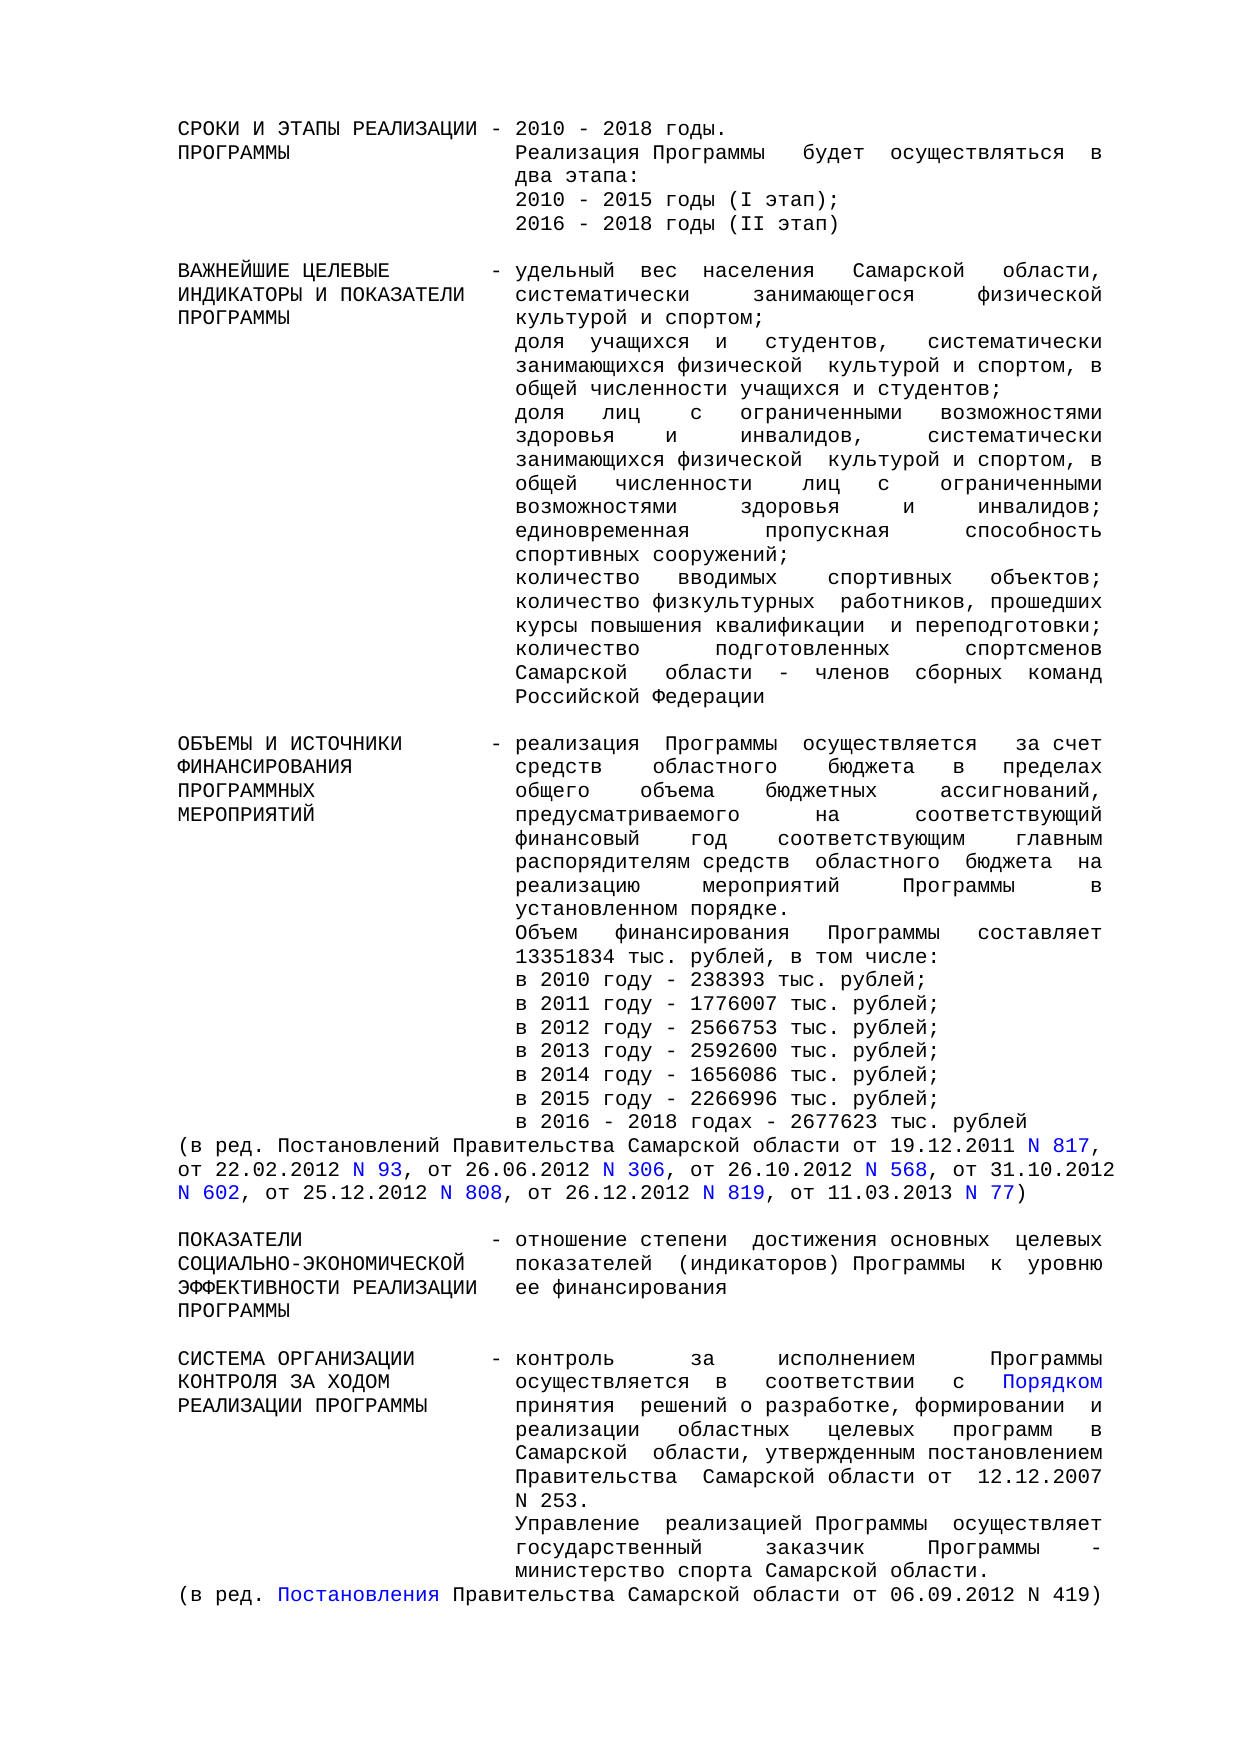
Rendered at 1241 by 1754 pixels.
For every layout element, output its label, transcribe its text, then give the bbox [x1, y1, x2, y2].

text ПРОГРАММЫ [177, 1300, 1152, 1324]
text 13351834 тыс. рублей, в том числе: [177, 946, 1152, 969]
text ФИНАНСИРОВАНИЯ средств областного бюджета в пределах [177, 757, 1152, 780]
text Российской Федерации [177, 686, 1152, 709]
text доля лиц с ограниченными возможностями [177, 402, 1152, 426]
text государственный заказчик Программы - [177, 1537, 1152, 1561]
text реализацию мероприятий Программы в [177, 875, 1152, 898]
text СРОКИ И ЭТАПЫ РЕАЛИЗАЦИИ - 2010 - 2018 годы. [177, 118, 1152, 142]
text занимающихся физической культурой и спортом, в [177, 354, 1152, 378]
text 2010 - 2015 годы (I этап); [177, 189, 1152, 213]
text единовременная пропускная способность [177, 520, 1152, 544]
text количество физкультурных работников, прошедших [177, 591, 1152, 615]
text общей численности лиц с ограниченными [177, 473, 1152, 496]
text курсы повышения квалификации и переподготовки; [177, 615, 1152, 638]
text ОБЪЕМЫ И ИСТОЧНИКИ - реализация Программы осуществляется за счет [177, 733, 1152, 757]
text СИСТЕМА ОРГАНИЗАЦИИ - контроль за исполнением Программы [177, 1348, 1152, 1371]
text от 22.02.2012 N 93, от 26.06.2012 N 306, от 26.10.2012 N 568, от 31.10.2012 [177, 1158, 1152, 1182]
text Объем финансирования Программы составляет [177, 922, 1152, 946]
text возможностями здоровья и инвалидов; [177, 496, 1152, 520]
text количество подготовленных спортсменов [177, 638, 1152, 662]
text N 253. [177, 1489, 1152, 1513]
text 2016 - 2018 годы (II этап) [177, 213, 1152, 236]
text РЕАЛИЗАЦИИ ПРОГРАММЫ принятия решений о разработке, формировании и [177, 1395, 1152, 1419]
text доля учащихся и студентов, систематически [177, 331, 1152, 354]
text министерство спорта Самарской области. [177, 1561, 1152, 1584]
text в 2014 году - 1656086 тыс. рублей; [177, 1064, 1152, 1088]
text ПРОГРАММЫ Реализация Программы будет осуществляться в [177, 142, 1152, 165]
text Правительства Самарской области от 12.12.2007 [177, 1466, 1152, 1489]
text реализации областных целевых программ в [177, 1419, 1152, 1442]
text в 2010 году - 238393 тыс. рублей; [177, 969, 1152, 993]
text Самарской области - членов сборных команд [177, 662, 1152, 686]
text ПОКАЗАТЕЛИ - отношение степени достижения основных целевых [177, 1229, 1152, 1253]
text (в ред. Постановления Правительства Самарской области от 06.09.2012 N 419) [177, 1584, 1152, 1608]
text финансовый год соответствующим главным [177, 827, 1152, 851]
text ПРОГРАММНЫХ общего объема бюджетных ассигнований, [177, 780, 1152, 804]
text КОНТРОЛЯ ЗА ХОДОМ осуществляется в соответствии с Порядком [177, 1371, 1152, 1395]
text Управление реализацией Программы осуществляет [177, 1513, 1152, 1537]
text N 602, от 25.12.2012 N 808, от 26.12.2012 N 819, от 11.03.2013 N 77) [177, 1182, 1152, 1206]
text количество вводимых спортивных объектов; [177, 567, 1152, 591]
text (в ред. Постановлений Правительства Самарской области от 19.12.2011 N 817, [177, 1135, 1152, 1158]
text в 2016 - 2018 годах - 2677623 тыс. рублей [177, 1111, 1152, 1135]
text ЭФФЕКТИВНОСТИ РЕАЛИЗАЦИИ ее финансирования [177, 1277, 1152, 1300]
text здоровья и инвалидов, систематически [177, 426, 1152, 449]
text ПРОГРАММЫ культурой и спортом; [177, 307, 1152, 331]
text в 2015 году - 2266996 тыс. рублей; [177, 1088, 1152, 1111]
text два этапа: [177, 165, 1152, 189]
text распорядителям средств областного бюджета на [177, 851, 1152, 875]
text ИНДИКАТОРЫ И ПОКАЗАТЕЛИ систематически занимающегося физической [177, 284, 1152, 307]
text общей численности учащихся и студентов; [177, 378, 1152, 402]
text занимающихся физической культурой и спортом, в [177, 449, 1152, 473]
text спортивных сооружений; [177, 544, 1152, 567]
text в 2011 году - 1776007 тыс. рублей; [177, 993, 1152, 1017]
text установленном порядке. [177, 898, 1152, 922]
text МЕРОПРИЯТИЙ предусматриваемого на соответствующий [177, 804, 1152, 827]
text в 2013 году - 2592600 тыс. рублей; [177, 1040, 1152, 1064]
text СОЦИАЛЬНО-ЭКОНОМИЧЕСКОЙ показателей (индикаторов) Программы к уровню [177, 1253, 1152, 1277]
text Самарской области, утвержденным постановлением [177, 1442, 1152, 1466]
text в 2012 году - 2566753 тыс. рублей; [177, 1017, 1152, 1040]
text ВАЖНЕЙШИЕ ЦЕЛЕВЫЕ - удельный вес населения Самарской области, [177, 260, 1152, 284]
